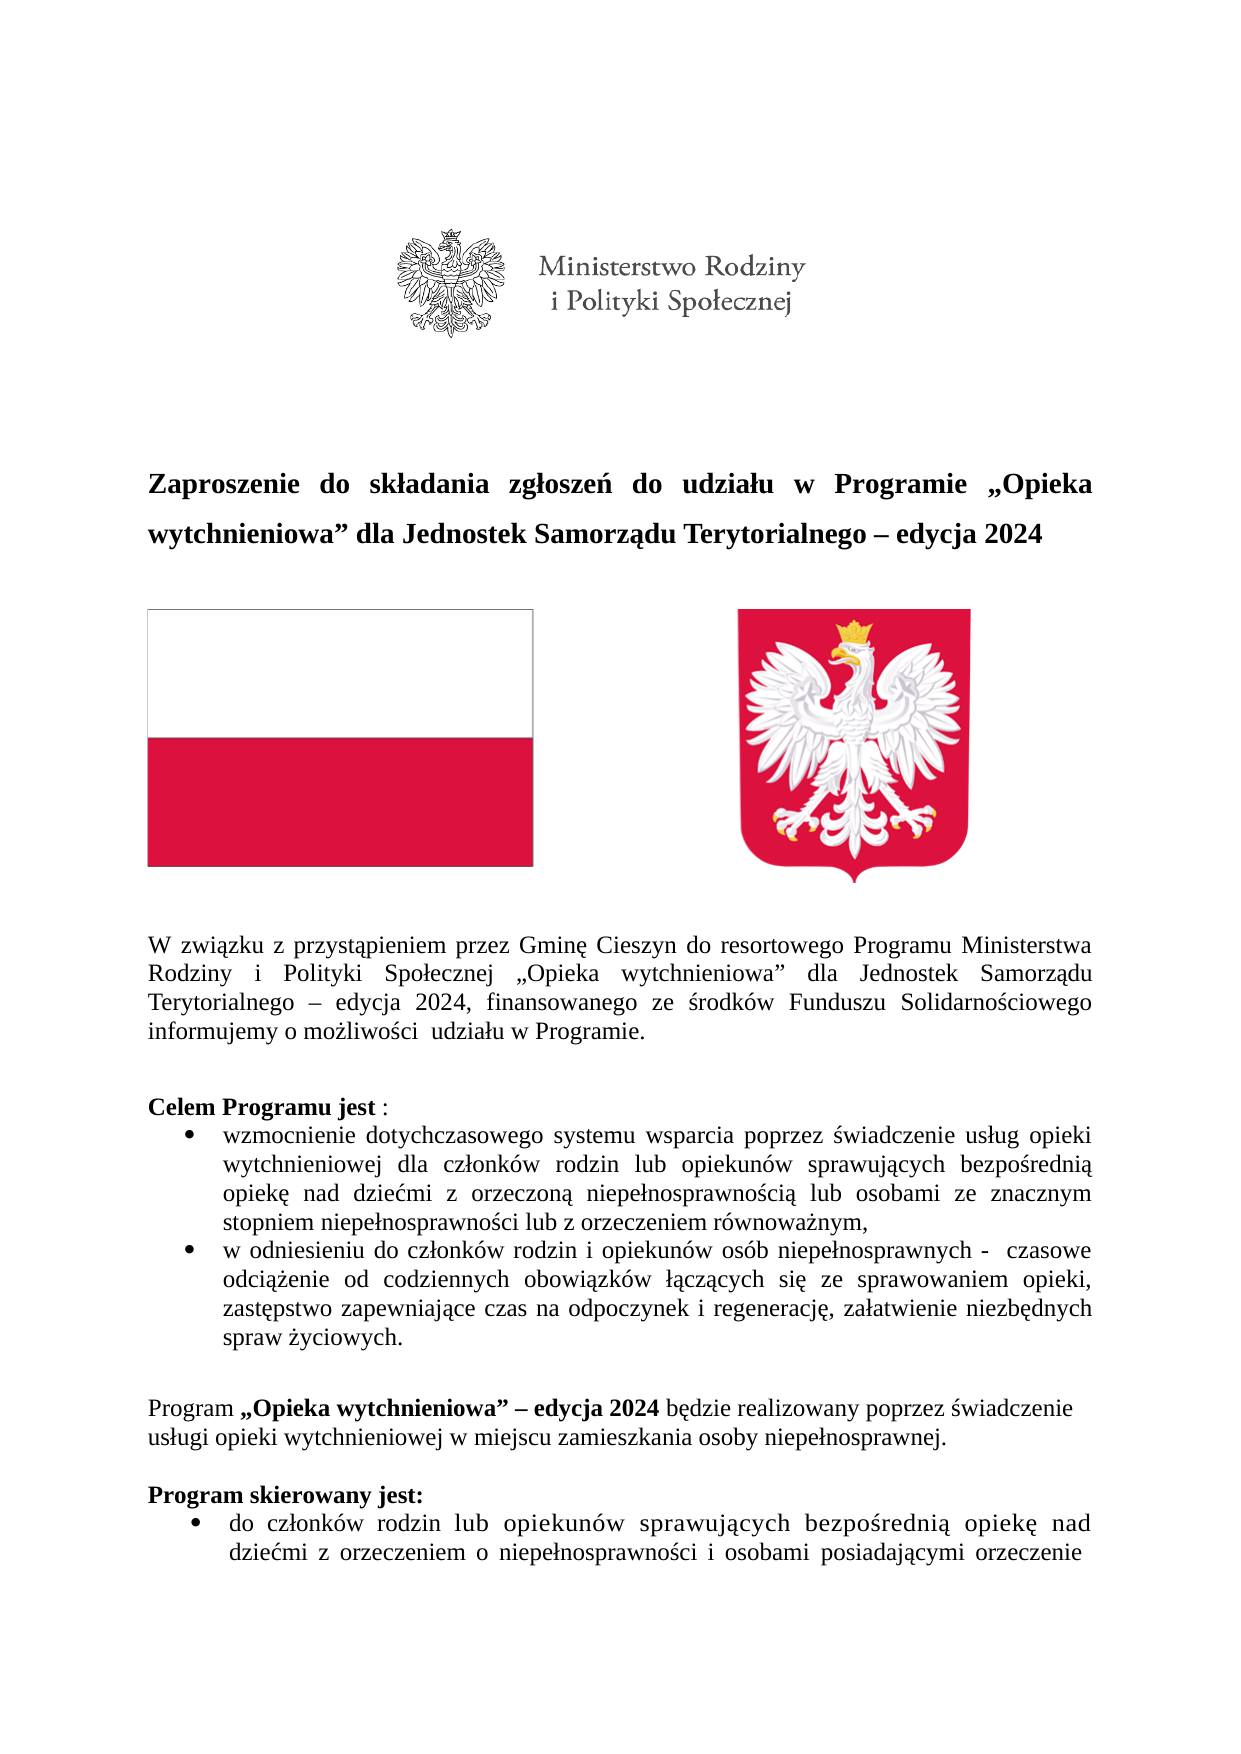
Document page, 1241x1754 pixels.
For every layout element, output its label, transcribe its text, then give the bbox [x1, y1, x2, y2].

list w odniesieniu do członków rodzin i opiekunów osób niepełnosprawnych - czasowe odciążenie od codziennych obowiązków łączących się ze sprawowaniem opieki, zastępstwo zapewniające czas na odpoczynek i regenerację, załatwienie niezbędnych spraw życiowych. [185, 1235, 1093, 1350]
text Program skierowany jest: [148, 1480, 1093, 1508]
text Zaproszenie do składania zgłoszeń do udziału w Programie „Opieka wytchnieniowa” dla Jednostek Samorządu Terytorialnego – edycja 2024 [148, 466, 1093, 550]
text W związku z przystąpieniem przez Gminę Cieszyn do resortowego Programu Ministerstwa Rodziny i Polityki Społecznej „Opieka wytchnieniowa” dla Jednostek Samorządu Terytorialnego – edycja 2024, finansowanego ze środków Funduszu Solidarnościowego informujemy o możliwości udziału w Programie. [148, 930, 1093, 1045]
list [191, 1508, 1093, 1566]
picture [147, 609, 971, 883]
text Celem Programu jest : [148, 1092, 1093, 1120]
list wzmocnienie dotychczasowego systemu wsparcia poprzez świadczenie usług opieki wytchnieniowej dla członków rodzin lub opiekunów sprawujących bezpośrednią opiekę nad dziećmi z orzeczoną niepełnosprawnością lub osobami ze znacznym stopniem niepełnosprawności lub z orzeczeniem równoważnym, [185, 1120, 1093, 1235]
text Program „Opieka wytchnieniowa” – edycja 2024 będzie realizowany poprzez świadczenie usługi opieki wytchnieniowej w miejscu zamieszkania osoby niepełnosprawnej. [148, 1393, 1093, 1451]
picture [316, 147, 902, 420]
